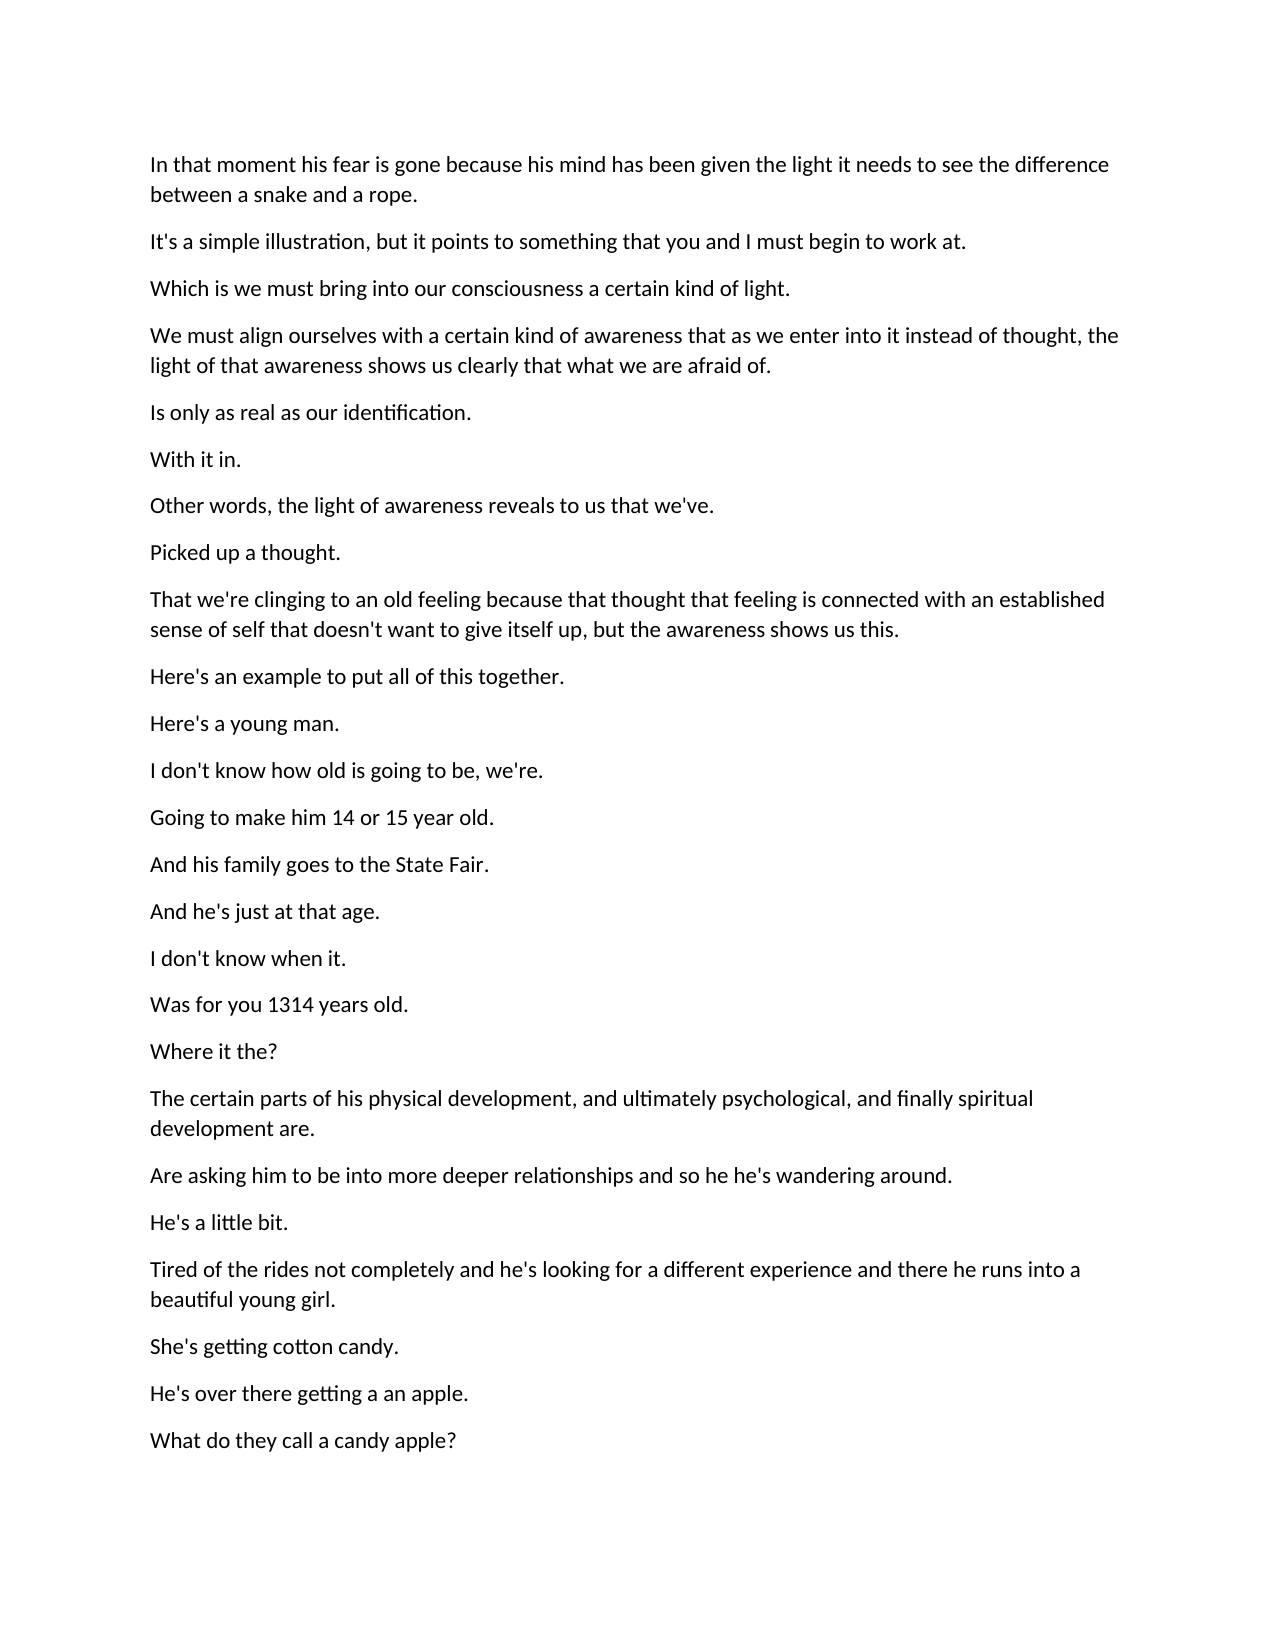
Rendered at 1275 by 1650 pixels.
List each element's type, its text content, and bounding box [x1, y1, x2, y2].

text In that moment his fear is gone because his mind has been given the light it needs to see the difference between a snake and a rope. [150, 150, 1125, 208]
text Going to make him 14 or 15 year old. [150, 803, 1125, 831]
text That we're clinging to an old feeling because that thought that feeling is connected with an established sense of self that doesn't want to give itself up, but the awareness shows us this. [150, 585, 1125, 644]
text I don't know when it. [150, 944, 1125, 972]
text Is only as real as our identification. [150, 398, 1125, 426]
text Are asking him to be into more deeper relationships and so he he's wandering around. [150, 1161, 1125, 1189]
text I don't know how old is going to be, we're. [150, 756, 1125, 784]
text He's over there getting a an apple. [150, 1379, 1125, 1407]
text With it in. [150, 445, 1125, 473]
text We must align ourselves with a certain kind of awareness that as we enter into it instead of thought, the light of that awareness shows us clearly that what we are afraid of. [150, 321, 1125, 379]
text Which is we must bring into our consciousness a certain kind of light. [150, 274, 1125, 302]
text She's getting cotton candy. [150, 1332, 1125, 1360]
text Here's a young man. [150, 709, 1125, 737]
text Here's an example to put all of this together. [150, 662, 1125, 691]
text Picked up a thought. [150, 538, 1125, 567]
text What do they call a candy apple? [150, 1426, 1125, 1454]
text Where it the? [150, 1037, 1125, 1066]
text Other words, the light of awareness reveals to us that we've. [150, 492, 1125, 520]
text Tired of the rides not completely and he's looking for a different experience and there he runs into a beautiful young girl. [150, 1255, 1125, 1313]
text He's a little bit. [150, 1208, 1125, 1236]
text And he's just at that age. [150, 897, 1125, 925]
text Was for you 1314 years old. [150, 991, 1125, 1019]
text The certain parts of his physical development, and ultimately psychological, and finally spiritual development are. [150, 1084, 1125, 1143]
text And his family goes to the State Fair. [150, 850, 1125, 878]
text It's a simple illustration, but it points to something that you and I must begin to work at. [150, 227, 1125, 255]
